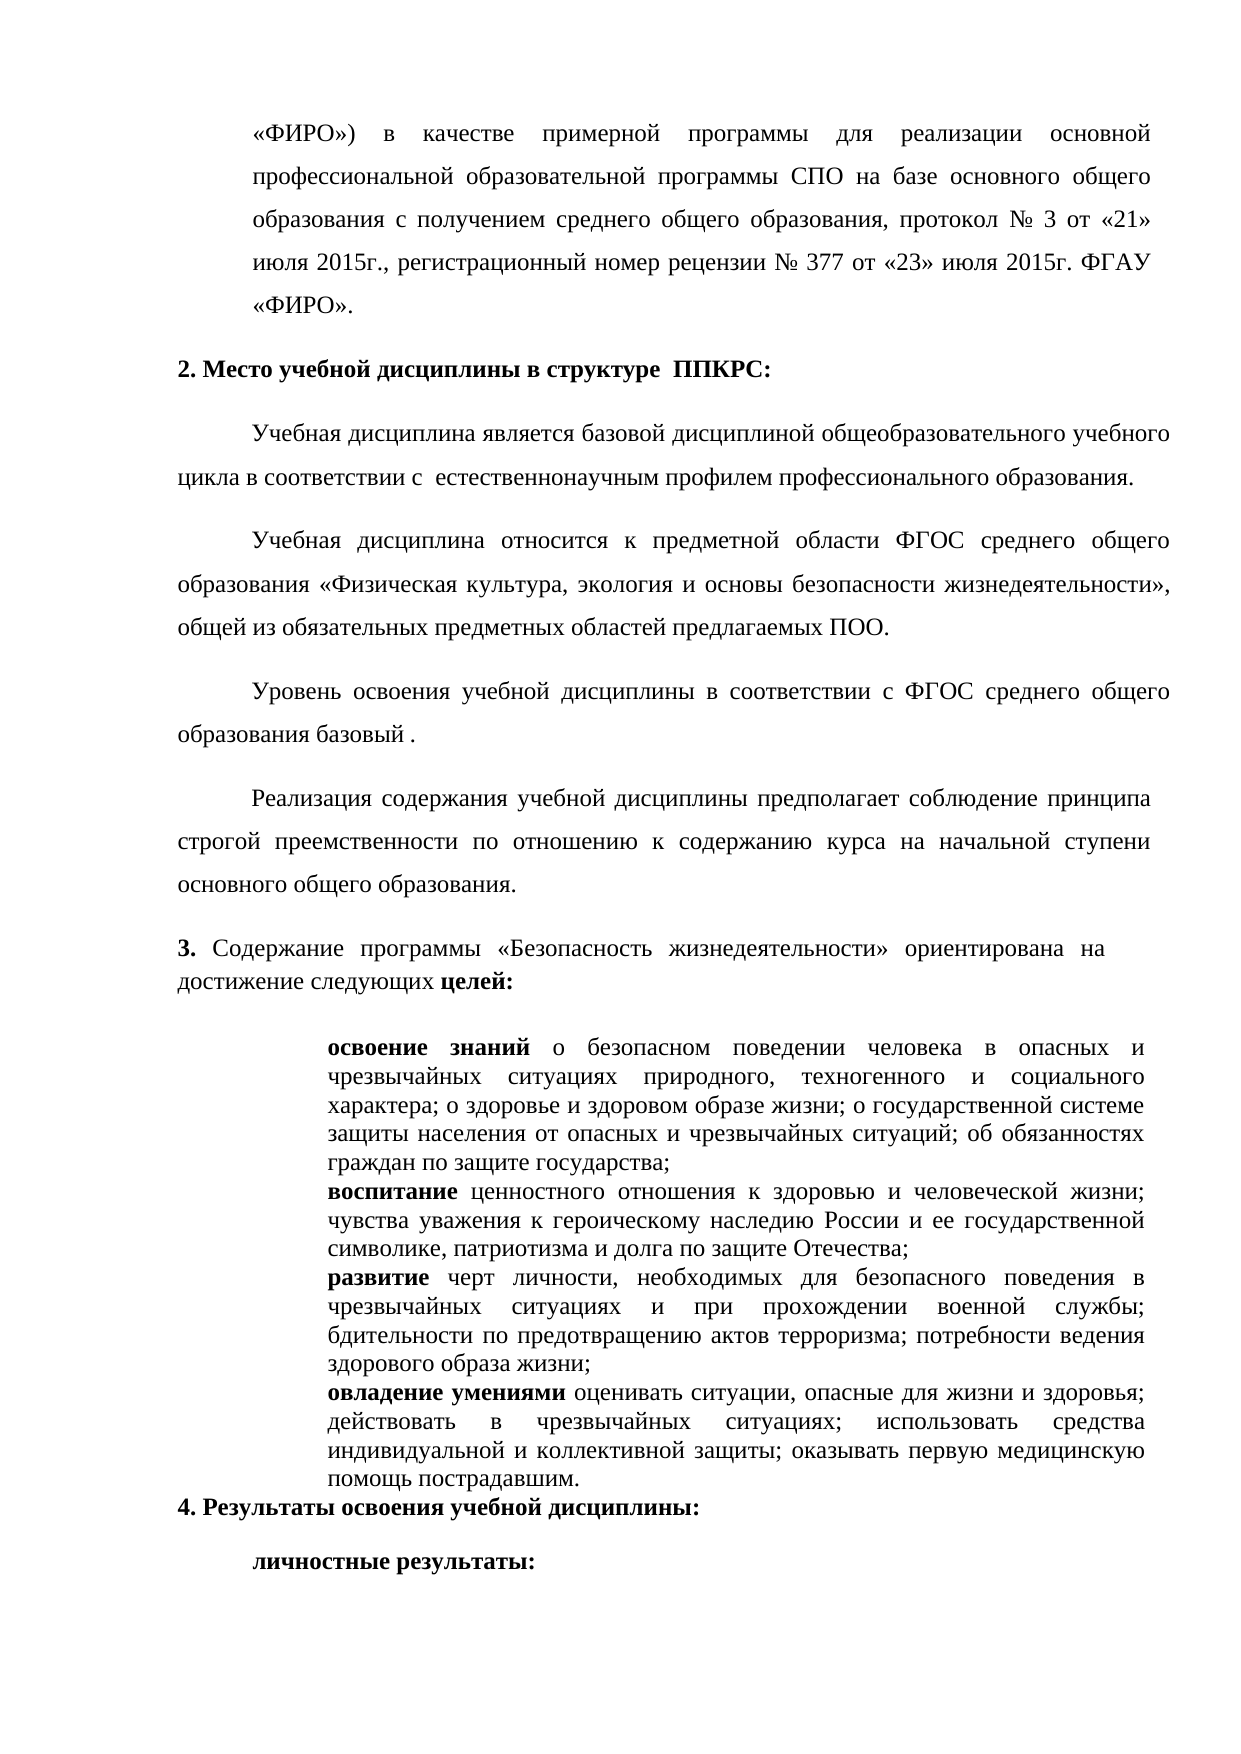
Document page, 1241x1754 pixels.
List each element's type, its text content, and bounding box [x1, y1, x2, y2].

text 4. Результаты освоения учебной дисциплины: [177, 1492, 1145, 1521]
list личностные результаты: [252, 1546, 1152, 1575]
text Учебная дисциплина относится к предметной области ФГОС среднего общего образования «Физическая культура, экология и основы безопасности жизнедеятельности», общей из обязательных предметных областей предлагаемых ПОО. [177, 526, 1171, 641]
text Реализация содержания учебной дисциплины предполагает соблюдение принципа строгой преемственности по отношению к содержанию курса на начальной ступени основного общего образования. [177, 783, 1152, 898]
text Учебная дисциплина является базовой дисциплиной общеобразовательного учебного цикла в соответствии с естественнонаучным профилем профессионального образования. [177, 418, 1171, 490]
text 3. Содержание программы «Безопасность жизнедеятельности» ориентирована на достижение следующих целей: [177, 933, 1106, 995]
text Уровень освоения учебной дисциплины в соответствии с ФГОС среднего общего образования базовый . [177, 676, 1171, 748]
list развитие черт личности, необходимых для безопасного поведения в чрезвычайных ситуациях и при прохождении военной службы; бдительности по предотвращению актов терроризма; потребности ведения здорового образа жизни; [290, 1262, 1145, 1377]
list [252, 118, 1152, 319]
list воспитание ценностного отношения к здоровью и человеческой жизни; чувства уважения к героическому наследию России и ее государственной символике, патриотизма и долга по защите Отечества; [290, 1176, 1145, 1262]
list освоение знаний о безопасном поведении человека в опасных и чрезвычайных ситуациях природного, техногенного и социального характера; о здоровье и здоровом образе жизни; о государственной системе защиты населения от опасных и чрезвычайных ситуаций; об обязанностях граждан по защите государства; [290, 1032, 1145, 1176]
text 2. Место учебной дисциплины в структуре ППКРС: [177, 354, 1171, 383]
list овладение умениями оценивать ситуации, опасные для жизни и здоровья; действовать в чрезвычайных ситуациях; использовать средства индивидуальной и коллективной защиты; оказывать первую медицинскую помощь пострадавшим. [290, 1377, 1145, 1492]
